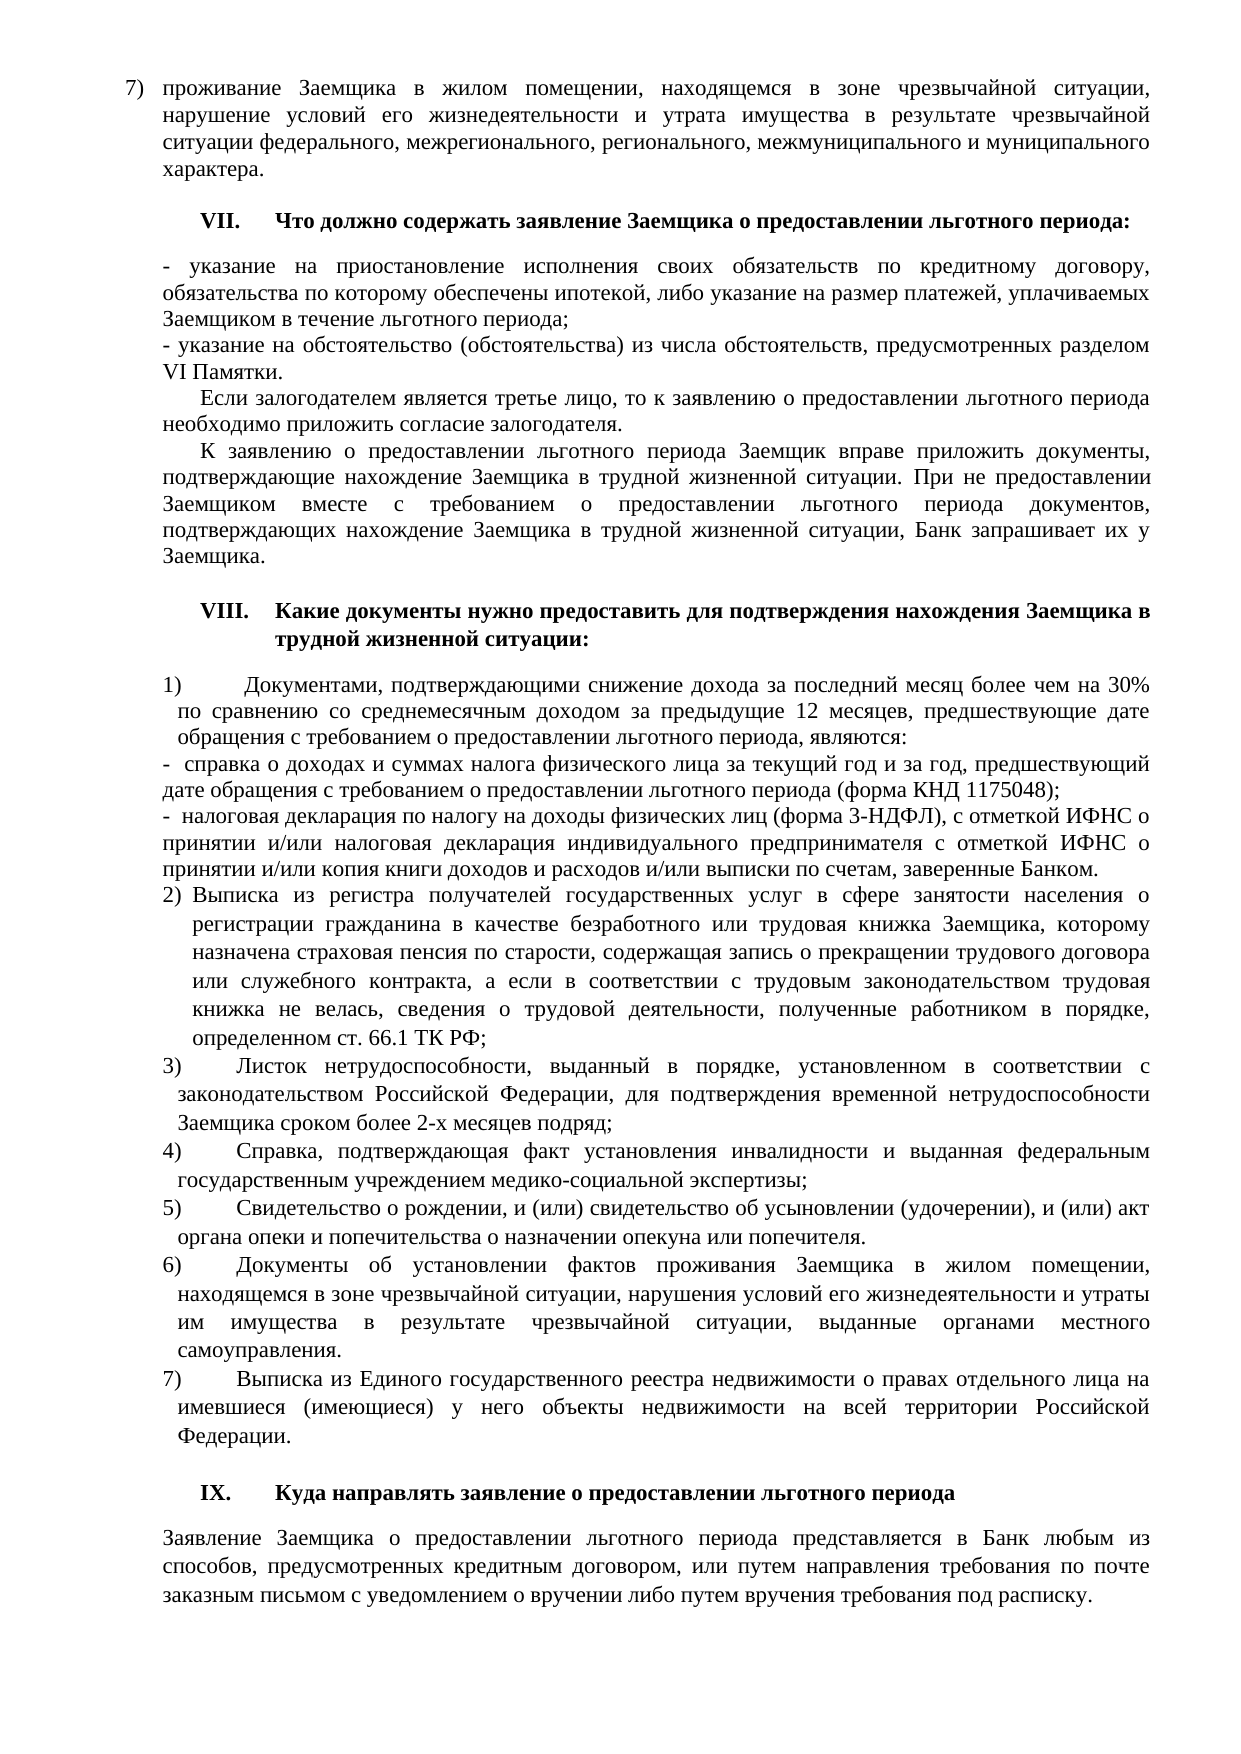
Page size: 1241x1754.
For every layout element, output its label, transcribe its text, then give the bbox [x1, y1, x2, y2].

text - указание на приостановление исполнения своих обязательств по кредитному договору, обязательства по которому обеспечены ипотекой, либо указание на размер платежей, уплачиваемых Заемщиком в течение льготного периода; [162, 252, 1152, 331]
list Свидетельство о рождении, и (или) свидетельство об усыновлении (удочерении), и (или) акт органа опеки и попечительства о назначении опекуна или попечителя. [162, 1194, 1152, 1249]
list проживание Заемщика в жилом помещении, находящемся в зоне чрезвычайной ситуации, нарушение условий его жизнедеятельности и утрата имущества в результате чрезвычайной ситуации федерального, межрегионального, регионального, межмуниципального и муниципального характера. [125, 74, 1152, 181]
list Выписка из регистра получателей государственных услуг в сфере занятости населения о регистрации гражданина в качестве безработного или трудовая книжка Заемщика, которому назначена страховая пенсия по старости, содержащая запись о прекращении трудового договора или служебного контракта, а если в соответствии с трудовым законодательством трудовая книжка не велась, сведения о трудовой деятельности, полученные работником в порядке, определенном ст. 66.1 ТК РФ; [162, 881, 1152, 1050]
list Листок нетрудоспособности, выданный в порядке, установленном в соответствии с законодательством Российской Федерации, для подтверждения временной нетрудоспособности Заемщика сроком более 2-х месяцев подряд; [162, 1052, 1152, 1135]
text - справка о доходах и суммах налога физического лица за текущий год и за год, предшествующий дате обращения с требованием о предоставлении льготного периода (форма КНД 1175048); [162, 750, 1152, 802]
list Что должно содержать заявление Заемщика о предоставлении льготного периода: [200, 207, 1152, 234]
list Выписка из Единого государственного реестра недвижимости о правах отдельного лица на имевшиеся (имеющиеся) у него объекты недвижимости на всей территории Российской Федерации. [162, 1365, 1152, 1448]
text Если залогодателем является третье лицо, то к заявлению о предоставлении льготного периода необходимо приложить согласие залогодателя. [162, 384, 1152, 437]
text - указание на обстоятельство (обстоятельства) из числа обстоятельств, предусмотренных разделом VI Памятки. [162, 331, 1152, 384]
list Справка, подтверждающая факт установления инвалидности и выданная федеральным государственным учреждением медико-социальной экспертизы; [162, 1137, 1152, 1192]
text К заявлению о предоставлении льготного периода Заемщик вправе приложить документы, подтверждающие нахождение Заемщика в трудной жизненной ситуации. При не предоставлении Заемщиком вместе с требованием о предоставлении льготного периода документов, подтверждающих нахождение Заемщика в трудной жизненной ситуации, Банк запрашивает их у Заемщика. [162, 437, 1152, 569]
text Заявление Заемщика о предоставлении льготного периода представляется в Банк любым из способов, предусмотренных кредитным договором, или путем направления требования по почте заказным письмом с уведомлением о вручении либо путем вручения требования под расписку. [162, 1524, 1152, 1607]
list Документами, подтверждающими снижение дохода за последний месяц более чем на 30% по сравнению со среднемесячным доходом за предыдущие 12 месяцев, предшествующие дате обращения с требованием о предоставлении льготного периода, являются: [162, 671, 1152, 750]
list Какие документы нужно предоставить для подтверждения нахождения Заемщика в трудной жизненной ситуации: [200, 597, 1152, 652]
text - налоговая декларация по налогу на доходы физических лиц (форма 3-НДФЛ), с отметкой ИФНС о принятии и/или налоговая декларация индивидуального предпринимателя с отметкой ИФНС о принятии и/или копия книги доходов и расходов и/или выписки по счетам, заверенные Банком. [162, 802, 1152, 881]
list Документы об установлении фактов проживания Заемщика в жилом помещении, находящемся в зоне чрезвычайной ситуации, нарушения условий его жизнедеятельности и утраты им имущества в результате чрезвычайной ситуации, выданные органами местного самоуправления. [162, 1251, 1152, 1363]
list Куда направлять заявление о предоставлении льготного периода [200, 1479, 1152, 1505]
